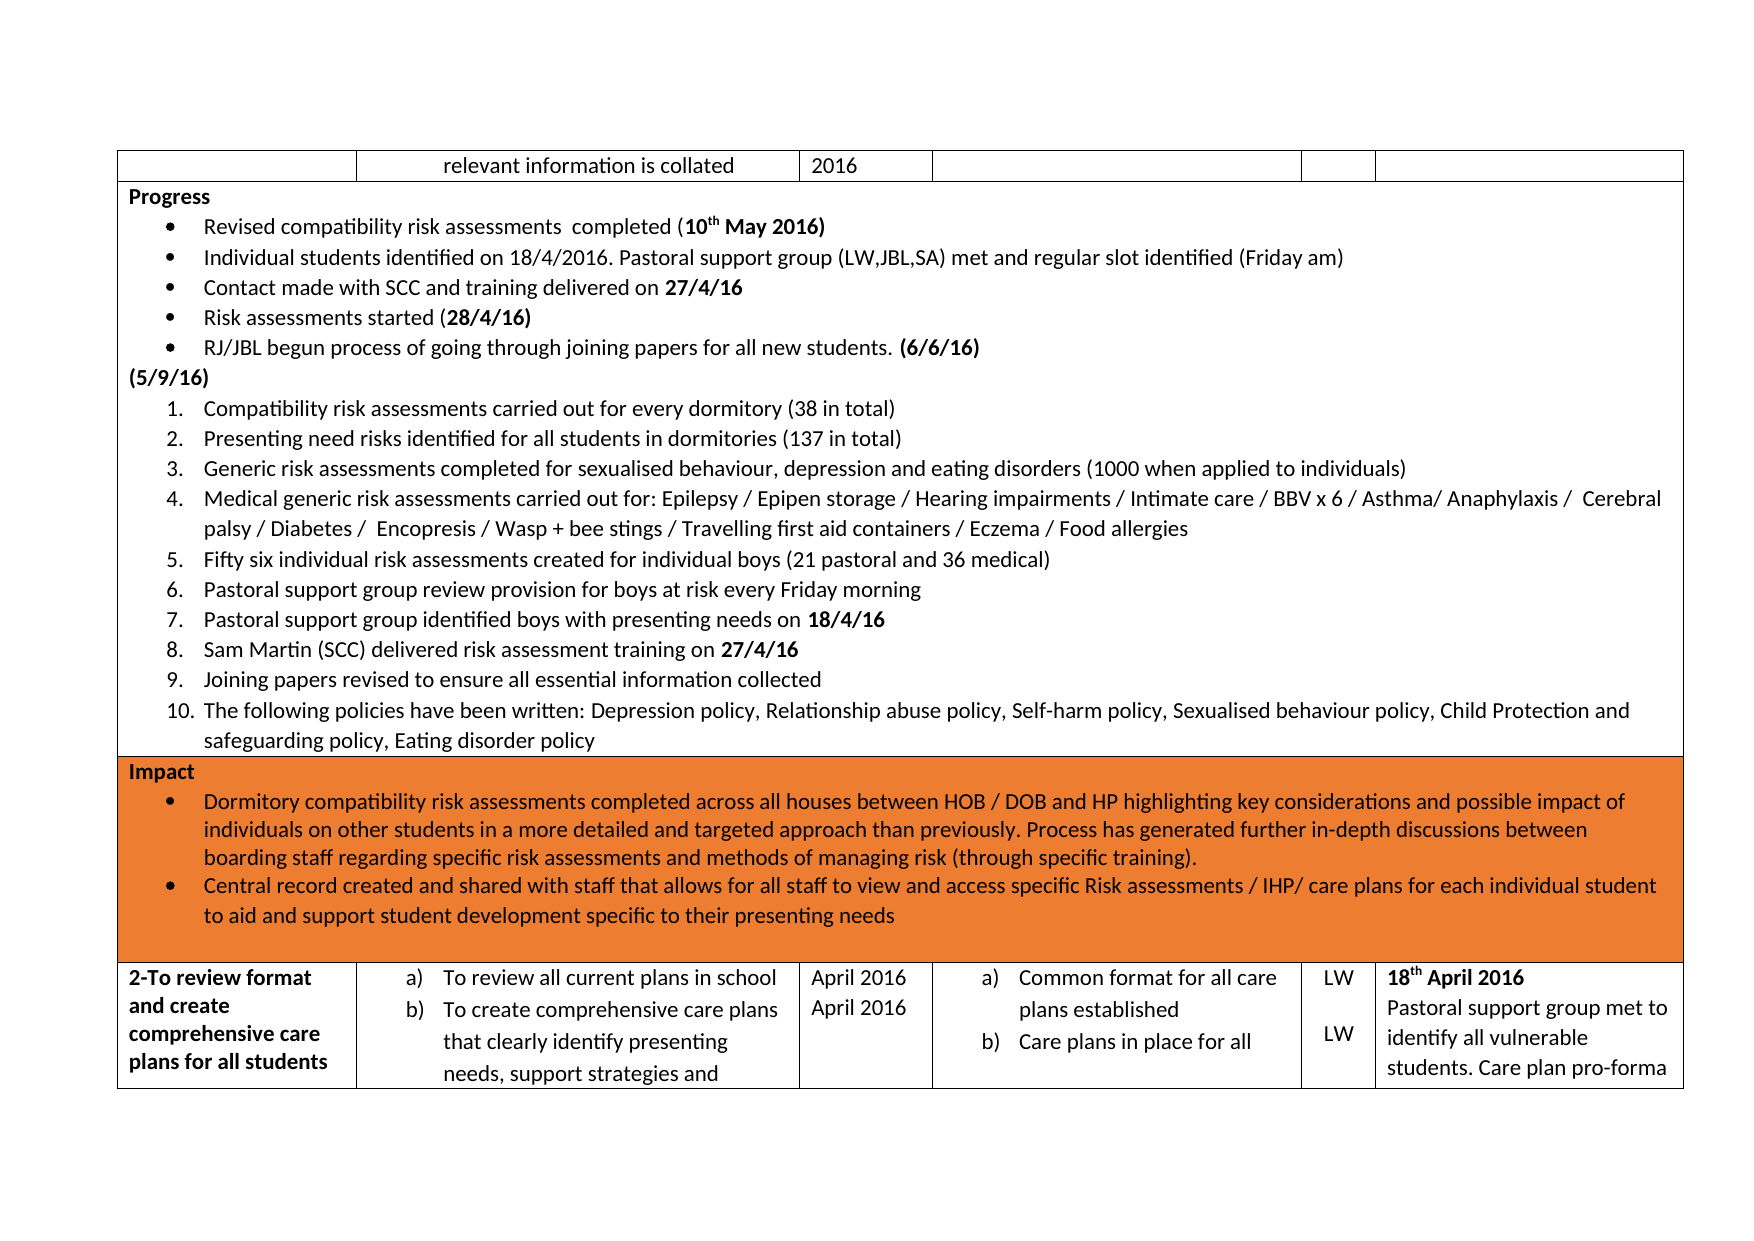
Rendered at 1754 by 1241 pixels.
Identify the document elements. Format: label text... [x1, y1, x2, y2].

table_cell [800, 151, 932, 181]
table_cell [1376, 151, 1683, 181]
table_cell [933, 963, 1301, 1087]
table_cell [1302, 151, 1375, 181]
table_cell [357, 151, 799, 181]
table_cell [1376, 963, 1683, 1087]
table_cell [118, 963, 356, 1087]
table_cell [1302, 963, 1375, 1087]
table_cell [933, 151, 1301, 181]
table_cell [800, 963, 932, 1087]
table_cell Progress Revised compatibility risk assessments completed (10th May 2016) Individual students identified on 18/4/2016. Pastoral support group (LW,JBL,SA) met and regular slot identified (Friday am) Contact made with SCC and training delivered on 27/4/16 Risk assessments started (28/4/16) RJ/JBL begun process of going through joining papers for all new students. (6/6/16) (5/9/16) Compatibility risk assessments carried out for every dormitory (38 in total) Presenting need risks identified for all students in dormitories (137 in total) Generic risk assessments completed for sexualised behaviour, depression and eating disorders (1000 when applied to individuals) Medical generic risk assessments carried out for: Epilepsy / Epipen storage / Hearing impairments / Intimate care / BBV x 6 / Asthma/ Anaphylaxis / Cerebral palsy / Diabetes / Encopresis / Wasp + bee stings / Travelling first aid containers / Eczema / Food allergies Fifty six individual risk assessments created for individual boys (21 pastoral and 36 medical) Pastoral support group review provision for boys at risk every Friday morning Pastoral support group identified boys with presenting needs on 18/4/16 Sam Martin (SCC) delivered risk assessment training on 27/4/16 Joining papers revised to ensure all essential information collected The following policies have been written: Depression policy, Relationship abuse policy, Self-harm policy, Sexualised behaviour policy, Child Protection and safeguarding policy, Eating disorder policy [118, 182, 1683, 756]
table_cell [357, 963, 799, 1087]
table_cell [118, 151, 356, 181]
table_cell Impact Dormitory compatibility risk assessments completed across all houses between HOB / DOB and HP highlighting key considerations and possible impact of individuals on other students in a more detailed and targeted approach than previously. Process has generated further in-depth discussions between boarding staff regarding specific risk assessments and methods of managing risk (through specific training). Central record created and shared with staff that allows for all staff to view and access specific Risk assessments / IHP/ care plans for each individual student to aid and support student development specific to their presenting needs [118, 757, 1683, 962]
